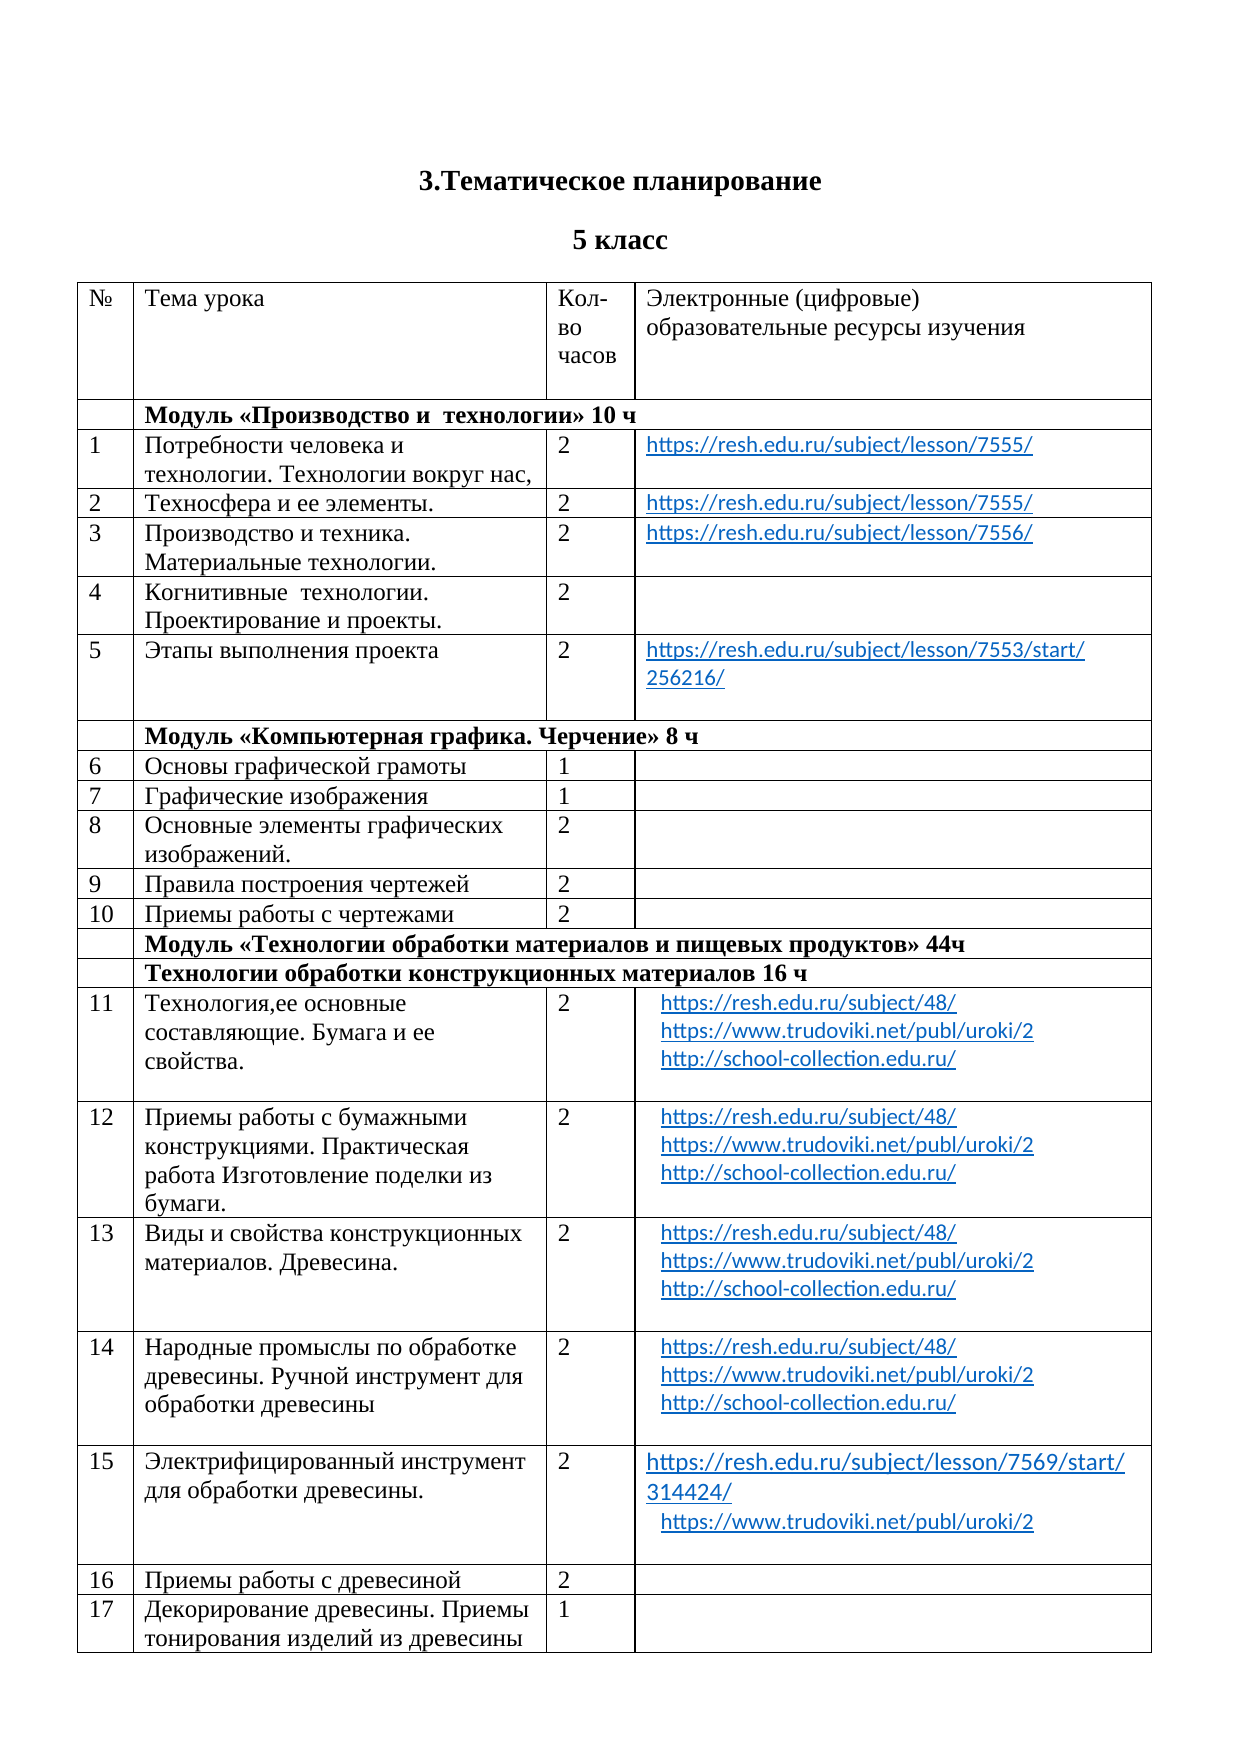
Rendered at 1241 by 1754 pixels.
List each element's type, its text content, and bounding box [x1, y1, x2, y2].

table_cell Приемы работы с чертежами [134, 899, 546, 928]
table_header Кол-во часов [547, 283, 634, 399]
table_cell 7 [78, 781, 133, 809]
table_cell Правила построения чертежей [134, 869, 546, 898]
table_cell [78, 400, 133, 429]
table_cell 5 [78, 635, 133, 720]
table_header Электронные (цифровые) образовательные ресурсы изучения [636, 283, 1151, 399]
table_cell https://resh.edu.ru/subject/48/ https://www.trudoviki.net/publ/uroki/2 http://school-collection.edu.ru/ [636, 1102, 1151, 1217]
table_cell Потребности человека и технологии. Технологии вокруг нас, [134, 430, 546, 487]
table_cell 11 [78, 988, 133, 1101]
table_cell 1 [547, 751, 634, 780]
text 5 класс [89, 222, 1152, 256]
table_cell Народные промыслы по обработке древесины. Ручной инструмент для обработки древесины [134, 1332, 546, 1445]
table_cell https://resh.edu.ru/subject/lesson/7555/ [636, 430, 1151, 487]
table_cell [78, 929, 133, 957]
table_cell [636, 1595, 1151, 1652]
table_cell 2 [547, 518, 634, 576]
table_cell 10 [78, 899, 133, 928]
table_cell Этапы выполнения проекта [134, 635, 546, 720]
table_cell 8 [78, 811, 133, 868]
table_cell 2 [547, 899, 634, 928]
table_cell Производство и техника. Материальные технологии. [134, 518, 546, 576]
table_cell https://resh.edu.ru/subject/48/ https://www.trudoviki.net/publ/uroki/2 http://school-collection.edu.ru/ [636, 1332, 1151, 1445]
table_cell 1 [547, 1595, 634, 1652]
table_cell Техносфера и ее элементы. [134, 489, 546, 517]
table_cell 14 [78, 1332, 133, 1445]
table_cell Виды и свойства конструкционных материалов. Древесина. [134, 1218, 546, 1331]
table_cell 1 [547, 781, 634, 809]
table_cell [636, 811, 1151, 868]
table_cell 12 [78, 1102, 133, 1217]
table_cell 13 [78, 1218, 133, 1331]
table_cell Основы графической грамоты [134, 751, 546, 780]
table_cell 4 [78, 577, 133, 634]
table_cell 16 [78, 1565, 133, 1593]
table_header Тема урока [134, 283, 546, 399]
table_cell 2 [547, 577, 634, 634]
table_cell Технология,ее основные составляющие. Бумага и ее свойства. [134, 988, 546, 1101]
table_cell 6 [78, 751, 133, 780]
table_cell 2 [547, 988, 634, 1101]
table_cell 3 [78, 518, 133, 576]
table_cell Модуль «Производство и технологии» 10 ч [134, 400, 1151, 429]
table_cell 1 [78, 430, 133, 487]
table_cell [636, 1565, 1151, 1593]
table_cell [636, 751, 1151, 780]
table_cell https://resh.edu.ru/subject/48/ https://www.trudoviki.net/publ/uroki/2 http://school-collection.edu.ru/ [636, 988, 1151, 1101]
table_cell [636, 899, 1151, 928]
table_cell https://resh.edu.ru/subject/lesson/7553/start/256216/ [636, 635, 1151, 720]
table_cell https://resh.edu.ru/subject/lesson/7555/ [636, 489, 1151, 517]
table_cell [636, 869, 1151, 898]
table_cell 2 [547, 1565, 634, 1593]
table_cell 2 [78, 489, 133, 517]
table_cell 2 [547, 811, 634, 868]
table_cell https://resh.edu.ru/subject/lesson/7569/start/314424/ https://www.trudoviki.net/publ/uroki/2 [636, 1446, 1151, 1564]
table_cell 2 [547, 869, 634, 898]
table_cell Приемы работы с древесиной [134, 1565, 546, 1593]
table_cell [78, 959, 133, 987]
table_cell [636, 781, 1151, 809]
text 3.Тематическое планирование [89, 163, 1152, 197]
table_cell Когнитивные технологии. Проектирование и проекты. [134, 577, 546, 634]
table_cell 17 [78, 1595, 133, 1652]
table_cell https://resh.edu.ru/subject/lesson/7556/ [636, 518, 1151, 576]
table_cell 15 [78, 1446, 133, 1564]
table_cell 2 [547, 1332, 634, 1445]
table_cell 2 [547, 489, 634, 517]
table_cell Модуль «Компьютерная графика. Черчение» 8 ч [134, 721, 1151, 750]
table_cell 9 [78, 869, 133, 898]
table_cell https://resh.edu.ru/subject/48/ https://www.trudoviki.net/publ/uroki/2 http://school-collection.edu.ru/ [636, 1218, 1151, 1331]
table_cell 2 [547, 430, 634, 487]
table_cell 2 [547, 1446, 634, 1564]
table_cell [78, 721, 133, 750]
table_header № [78, 283, 133, 399]
table_cell Технологии обработки конструкционных материалов 16 ч [134, 959, 1151, 987]
table_cell Модуль «Технологии обработки материалов и пищевых продуктов» 44ч [134, 929, 1151, 957]
table_cell 2 [547, 635, 634, 720]
table_cell Приемы работы с бумажными конструкциями. Практическая работа Изготовление поделки из бумаги. [134, 1102, 546, 1217]
table_cell 2 [547, 1218, 634, 1331]
table_cell 2 [547, 1102, 634, 1217]
table_cell Графические изображения [134, 781, 546, 809]
table_cell Электрифицированный инструмент для обработки древесины. [134, 1446, 546, 1564]
table_cell [636, 577, 1151, 634]
table_cell Основные элементы графических изображений. [134, 811, 546, 868]
table_cell Декорирование древесины. Приемы тонирования изделий из древесины [134, 1595, 546, 1652]
